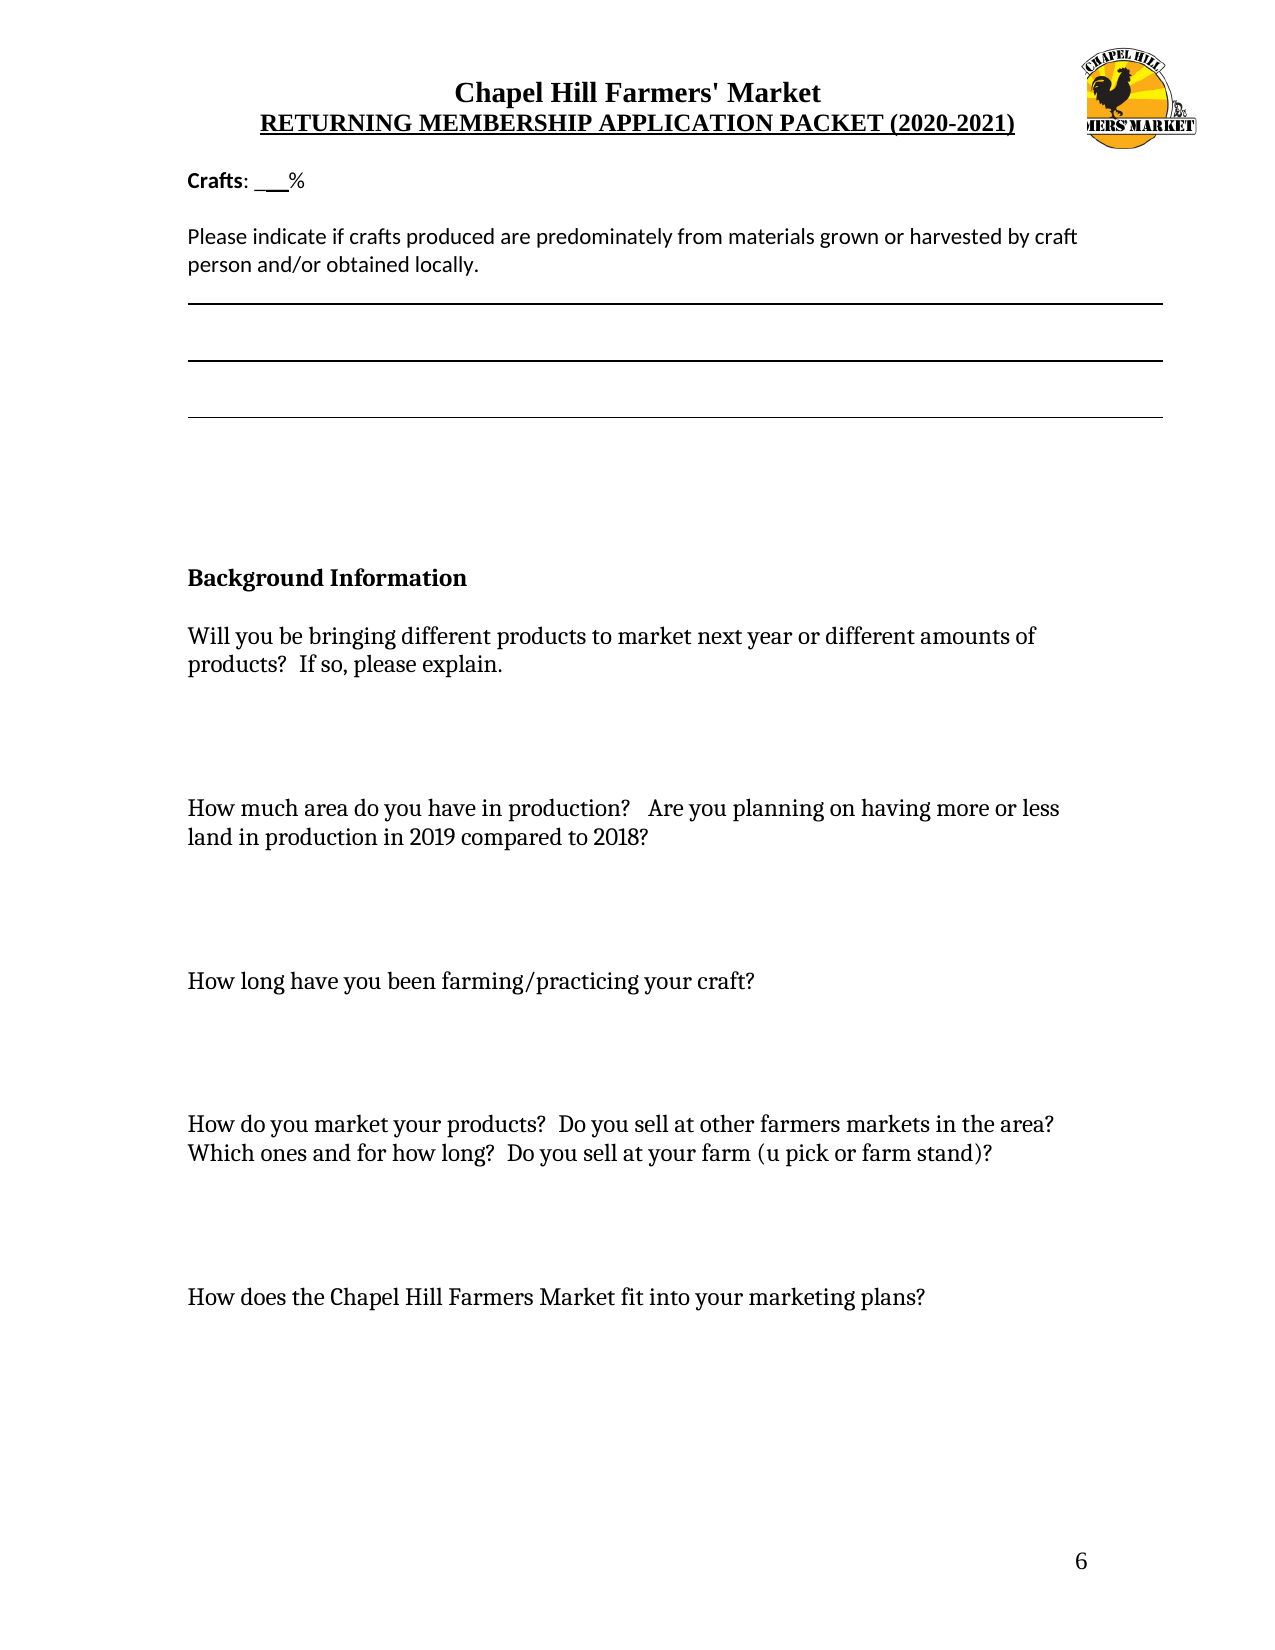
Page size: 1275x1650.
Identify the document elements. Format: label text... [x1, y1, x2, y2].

text How much area do you have in production? Are you planning on having more or less land in production in 2019 compared to 2018? [187, 794, 1087, 852]
text How does the Chapel Hill Farmers Market fit into your marketing plans? [187, 1283, 1087, 1312]
text Crafts: ___% [187, 166, 1087, 194]
text Background Information [187, 564, 1087, 593]
picture [1046, 43, 1204, 158]
text How do you market your products? Do you sell at other farmers markets in the area? Which ones and for how long? Do you sell at your farm (u pick or farm stand)? [187, 1110, 1087, 1168]
text How long have you been farming/practicing your craft? [187, 967, 1087, 995]
text Will you be bringing different products to market next year or different amounts of products? If so, please explain. [187, 622, 1087, 679]
text Please indicate if crafts produced are predominately from materials grown or harvested by craft person and/or obtained locally. [187, 222, 1087, 278]
